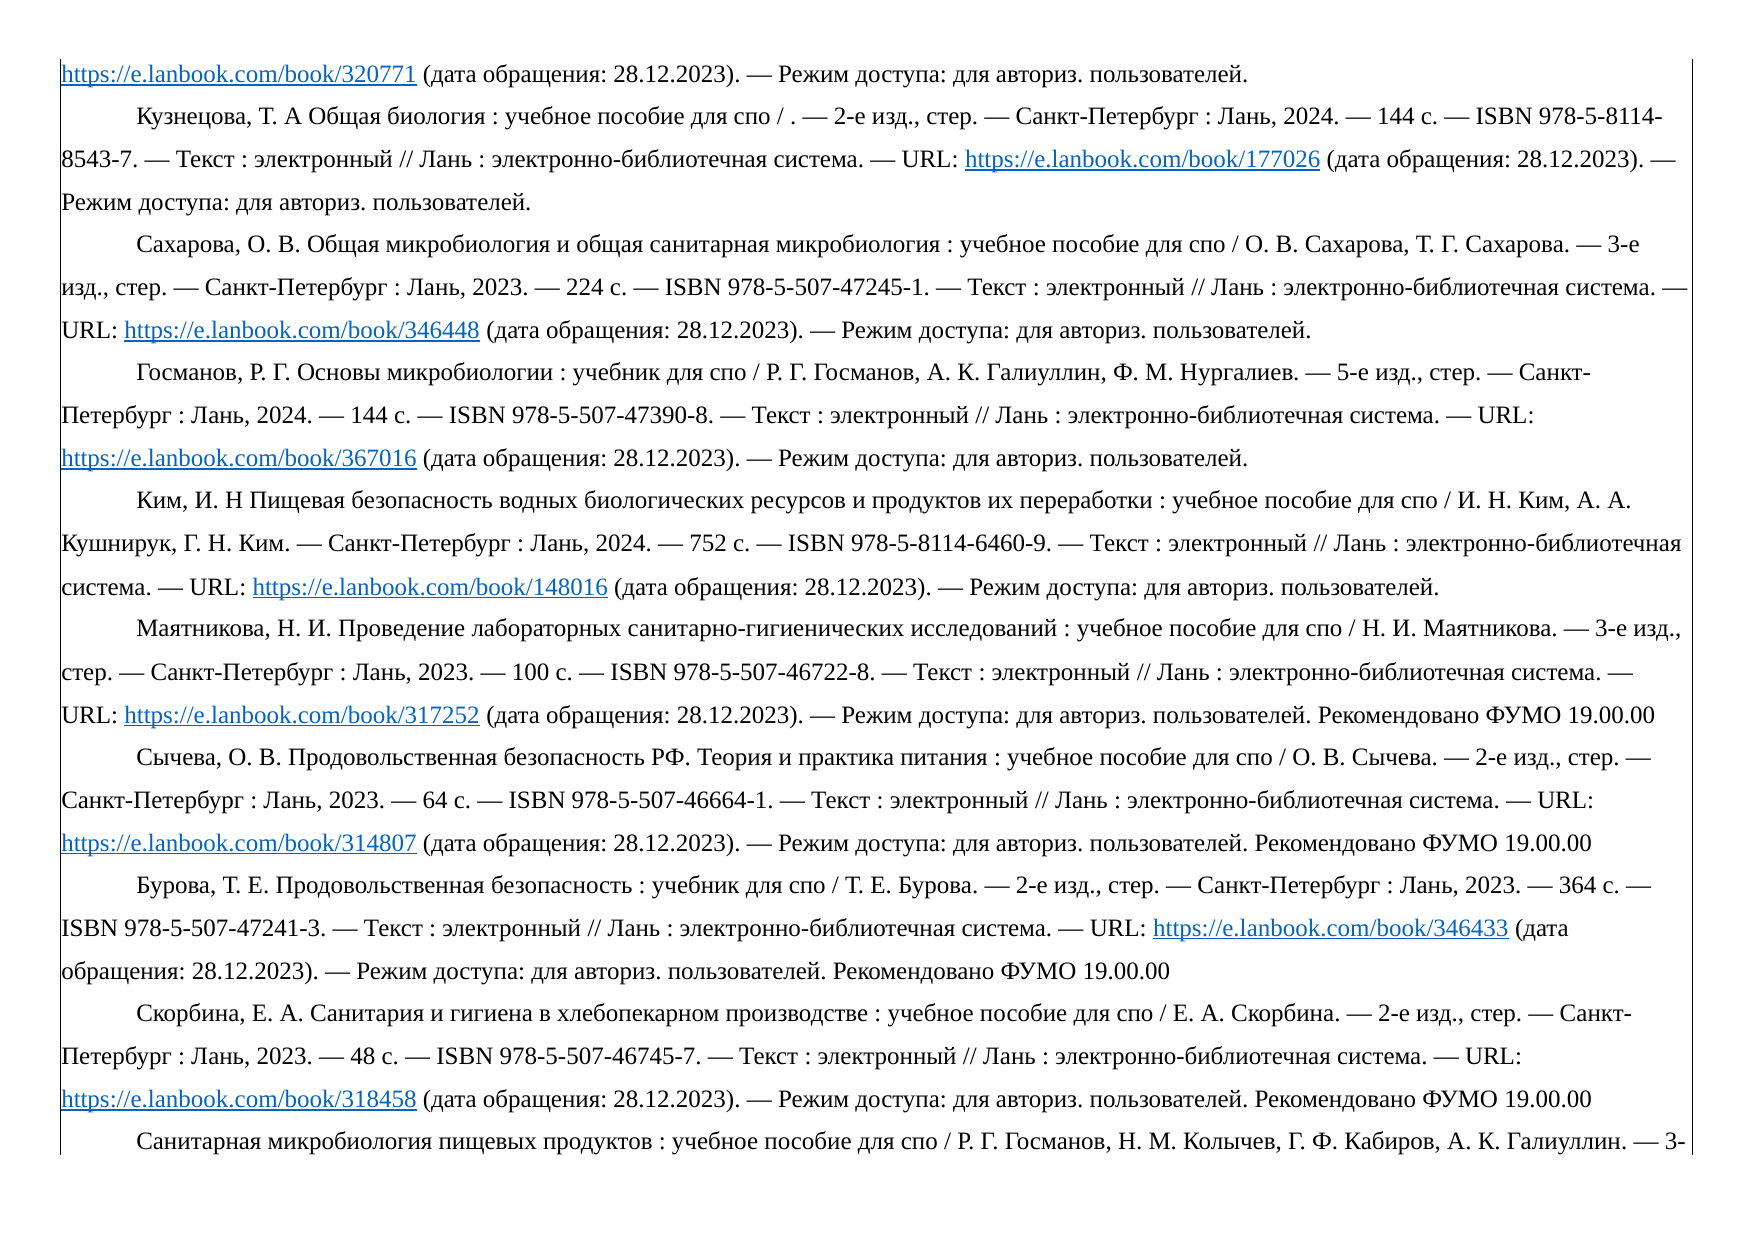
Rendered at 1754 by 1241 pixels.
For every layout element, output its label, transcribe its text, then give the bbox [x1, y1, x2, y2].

table_cell Сычева, О. В. Продовольственная безопасность РФ. Теория и практика питания : учебное пособие для спо / О. В. Сычева. — 2-е изд., стер. — Санкт-Петербург : Лань, 2023. — 64 с. — ISBN 978-5-507-46664-1. — Текст : электронный // Лань : электронно-библиотечная система. — URL: https://e.lanbook.com/book/314807 (дата обращения: 28.12.2023). — Режим доступа: для авториз. пользователей. Рекомендовано ФУМО 19.00.00 [61, 742, 1692, 870]
table_cell Госманов, Р. Г. Основы микробиологии : учебник для спо / Р. Г. Госманов, А. К. Галиуллин, Ф. М. Нургалиев. — 5-е изд., стер. — Санкт-Петербург : Лань, 2024. — 144 с. — ISBN 978-5-507-47390-8. — Текст : электронный // Лань : электронно-библиотечная система. — URL: https://e.lanbook.com/book/367016 (дата обращения: 28.12.2023). — Режим доступа: для авториз. пользователей. [61, 357, 1692, 485]
table_cell Кузнецова, Т. А Общая биология : учебное пособие для спо / . — 2-е изд., стер. — Санкт-Петербург : Лань, 2024. — 144 с. — ISBN 978-5-8114-8543-7. — Текст : электронный // Лань : электронно-библиотечная система. — URL: https://e.lanbook.com/book/177026 (дата обращения: 28.12.2023). — Режим доступа: для авториз. пользователей. [61, 101, 1692, 229]
table_cell Бурова, Т. Е. Продовольственная безопасность : учебник для спо / Т. Е. Бурова. — 2-е изд., стер. — Санкт-Петербург : Лань, 2023. — 364 с. — ISBN 978-5-507-47241-3. — Текст : электронный // Лань : электронно-библиотечная система. — URL: https://e.lanbook.com/book/346433 (дата обращения: 28.12.2023). — Режим доступа: для авториз. пользователей. Рекомендовано ФУМО 19.00.00 [61, 870, 1692, 998]
table_cell Сахарова, О. В. Общая микробиология и общая санитарная микробиология : учебное пособие для спо / О. В. Сахарова, Т. Г. Сахарова. — 3-е изд., стер. — Санкт-Петербург : Лань, 2023. — 224 с. — ISBN 978-5-507-47245-1. — Текст : электронный // Лань : электронно-библиотечная система. — URL: https://e.lanbook.com/book/346448 (дата обращения: 28.12.2023). — Режим доступа: для авториз. пользователей. [61, 229, 1692, 357]
table_cell Скорбина, Е. А. Санитария и гигиена в хлебопекарном производстве : учебное пособие для спо / Е. А. Скорбина. — 2-е изд., стер. — Санкт-Петербург : Лань, 2023. — 48 с. — ISBN 978-5-507-46745-7. — Текст : электронный // Лань : электронно-библиотечная система. — URL: https://e.lanbook.com/book/318458 (дата обращения: 28.12.2023). — Режим доступа: для авториз. пользователей. Рекомендовано ФУМО 19.00.00 [61, 998, 1692, 1126]
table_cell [61, 1126, 1692, 1155]
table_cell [61, 59, 1692, 101]
table_cell Ким, И. Н Пищевая безопасность водных биологических ресурсов и продуктов их переработки : учебное пособие для спо / И. Н. Ким, А. А. Кушнирук, Г. Н. Ким. — Санкт-Петербург : Лань, 2024. — 752 с. — ISBN 978-5-8114-6460-9. — Текст : электронный // Лань : электронно-библиотечная система. — URL: https://e.lanbook.com/book/148016 (дата обращения: 28.12.2023). — Режим доступа: для авториз. пользователей. [61, 485, 1692, 613]
table_cell Маятникова, Н. И. Проведение лабораторных санитарно-гигиенических исследований : учебное пособие для спо / Н. И. Маятникова. — 3-е изд., стер. — Санкт-Петербург : Лань, 2023. — 100 с. — ISBN 978-5-507-46722-8. — Текст : электронный // Лань : электронно-библиотечная система. — URL: https://e.lanbook.com/book/317252 (дата обращения: 28.12.2023). — Режим доступа: для авториз. пользователей. Рекомендовано ФУМО 19.00.00 [61, 614, 1692, 742]
